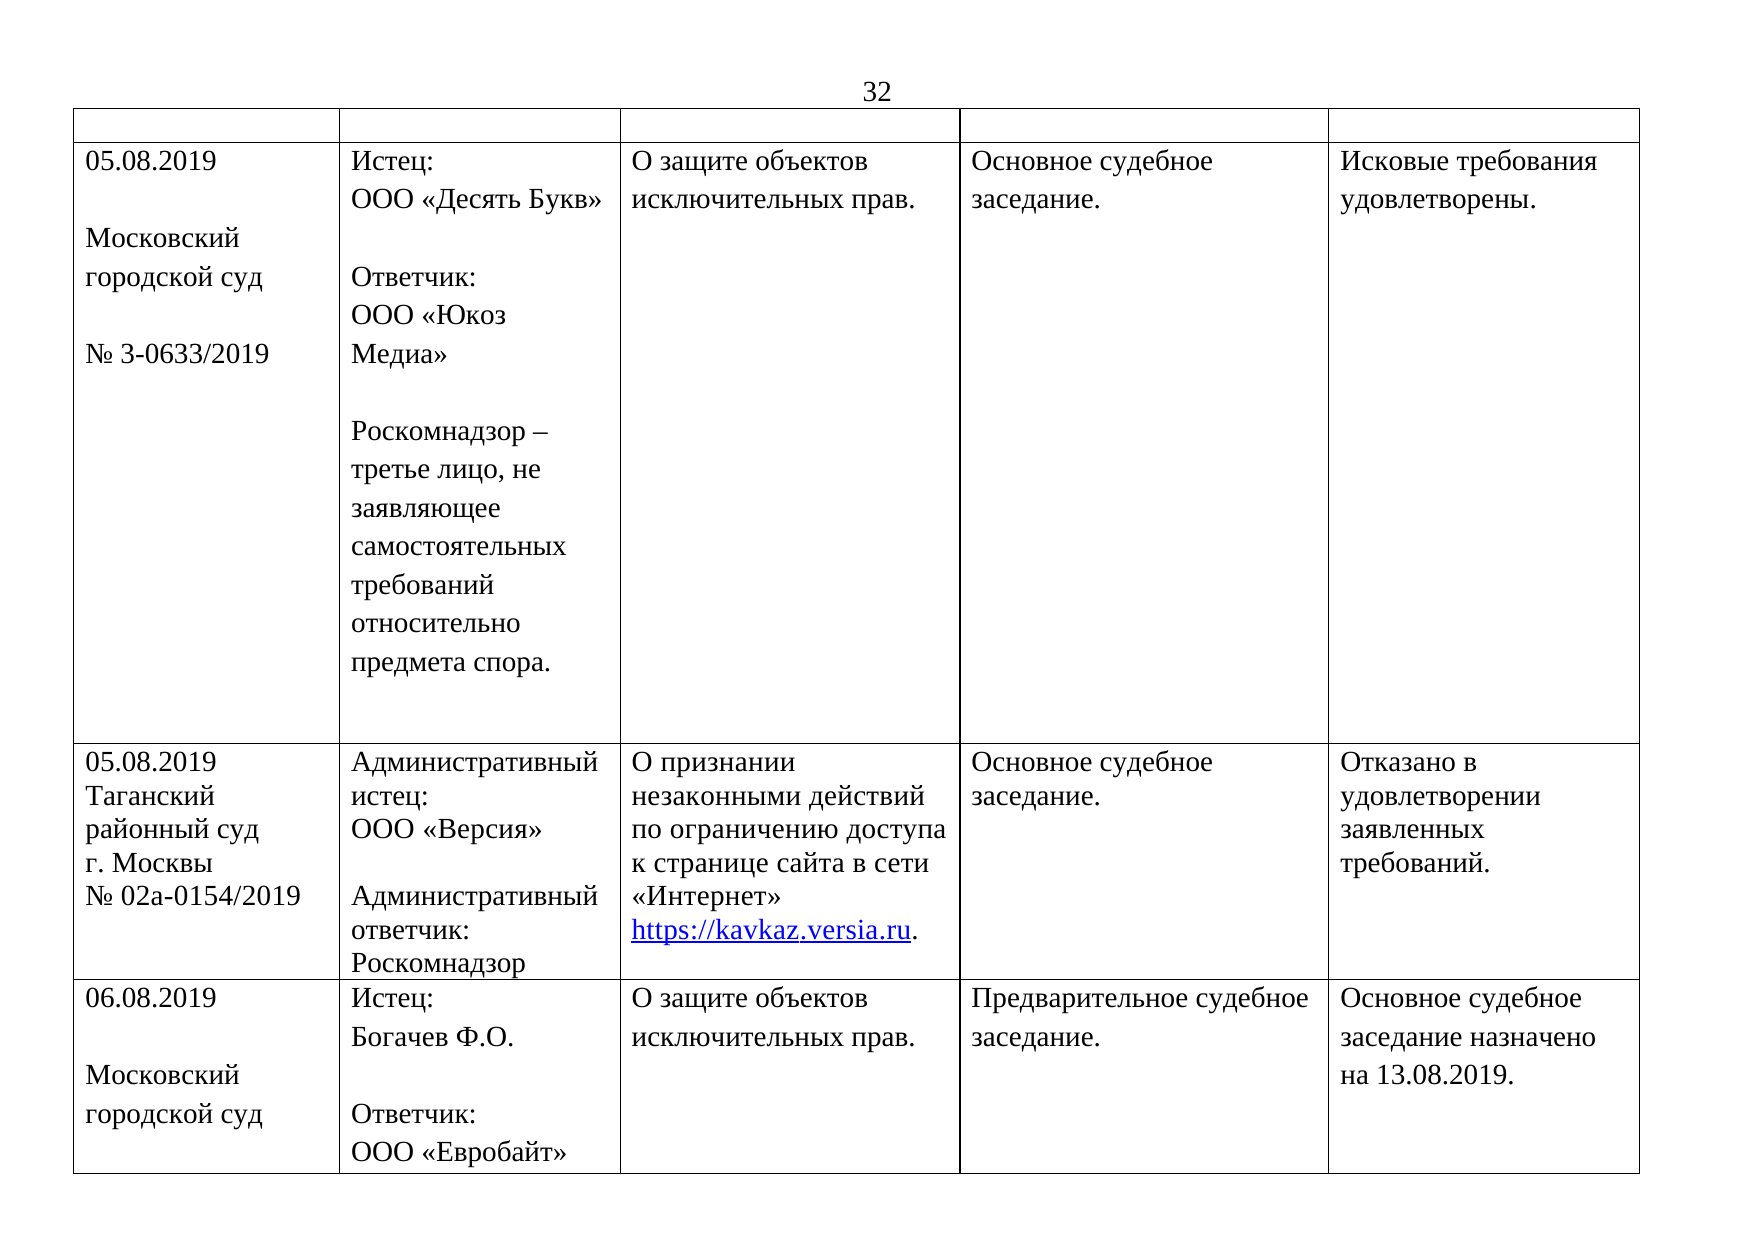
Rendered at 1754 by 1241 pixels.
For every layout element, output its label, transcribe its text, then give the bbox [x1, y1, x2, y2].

table_cell Основное судебное заседание. [961, 744, 1328, 979]
table_cell 05.08.2019 Московский городской суд № 3-0633/2019 [74, 143, 339, 743]
table_cell 05.08.2019 Таганский районный суд г. Москвы № 02а-0154/2019 [74, 744, 339, 979]
table_cell О защите объектов исключительных прав. [621, 143, 959, 743]
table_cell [961, 109, 1328, 142]
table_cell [1329, 109, 1639, 142]
table_cell О признании незаконными действий по ограничению доступа к странице сайта в сети «Интернет» https://kavkaz.versia.ru. [621, 744, 959, 979]
table_cell Исковые требования удовлетворены. [1329, 143, 1639, 743]
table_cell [340, 109, 620, 142]
table_cell Отказано в удовлетворении заявленных требований. [1329, 744, 1639, 979]
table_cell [621, 109, 959, 142]
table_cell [340, 980, 620, 1173]
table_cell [961, 980, 1328, 1173]
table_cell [74, 980, 339, 1173]
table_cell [1329, 980, 1639, 1173]
table_cell Истец: ООО «Десять Букв» Ответчик: ООО «Юкоз Медиа» Роскомнадзор – третье лицо, не заявляющее самостоятельных требований относительно предмета спора. [340, 143, 620, 743]
table_cell Административный истец: ООО «Версия» Административный ответчик: Роскомнадзор [340, 744, 620, 979]
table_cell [621, 980, 959, 1173]
table_cell Основное судебное заседание. [961, 143, 1328, 743]
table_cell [74, 109, 339, 142]
